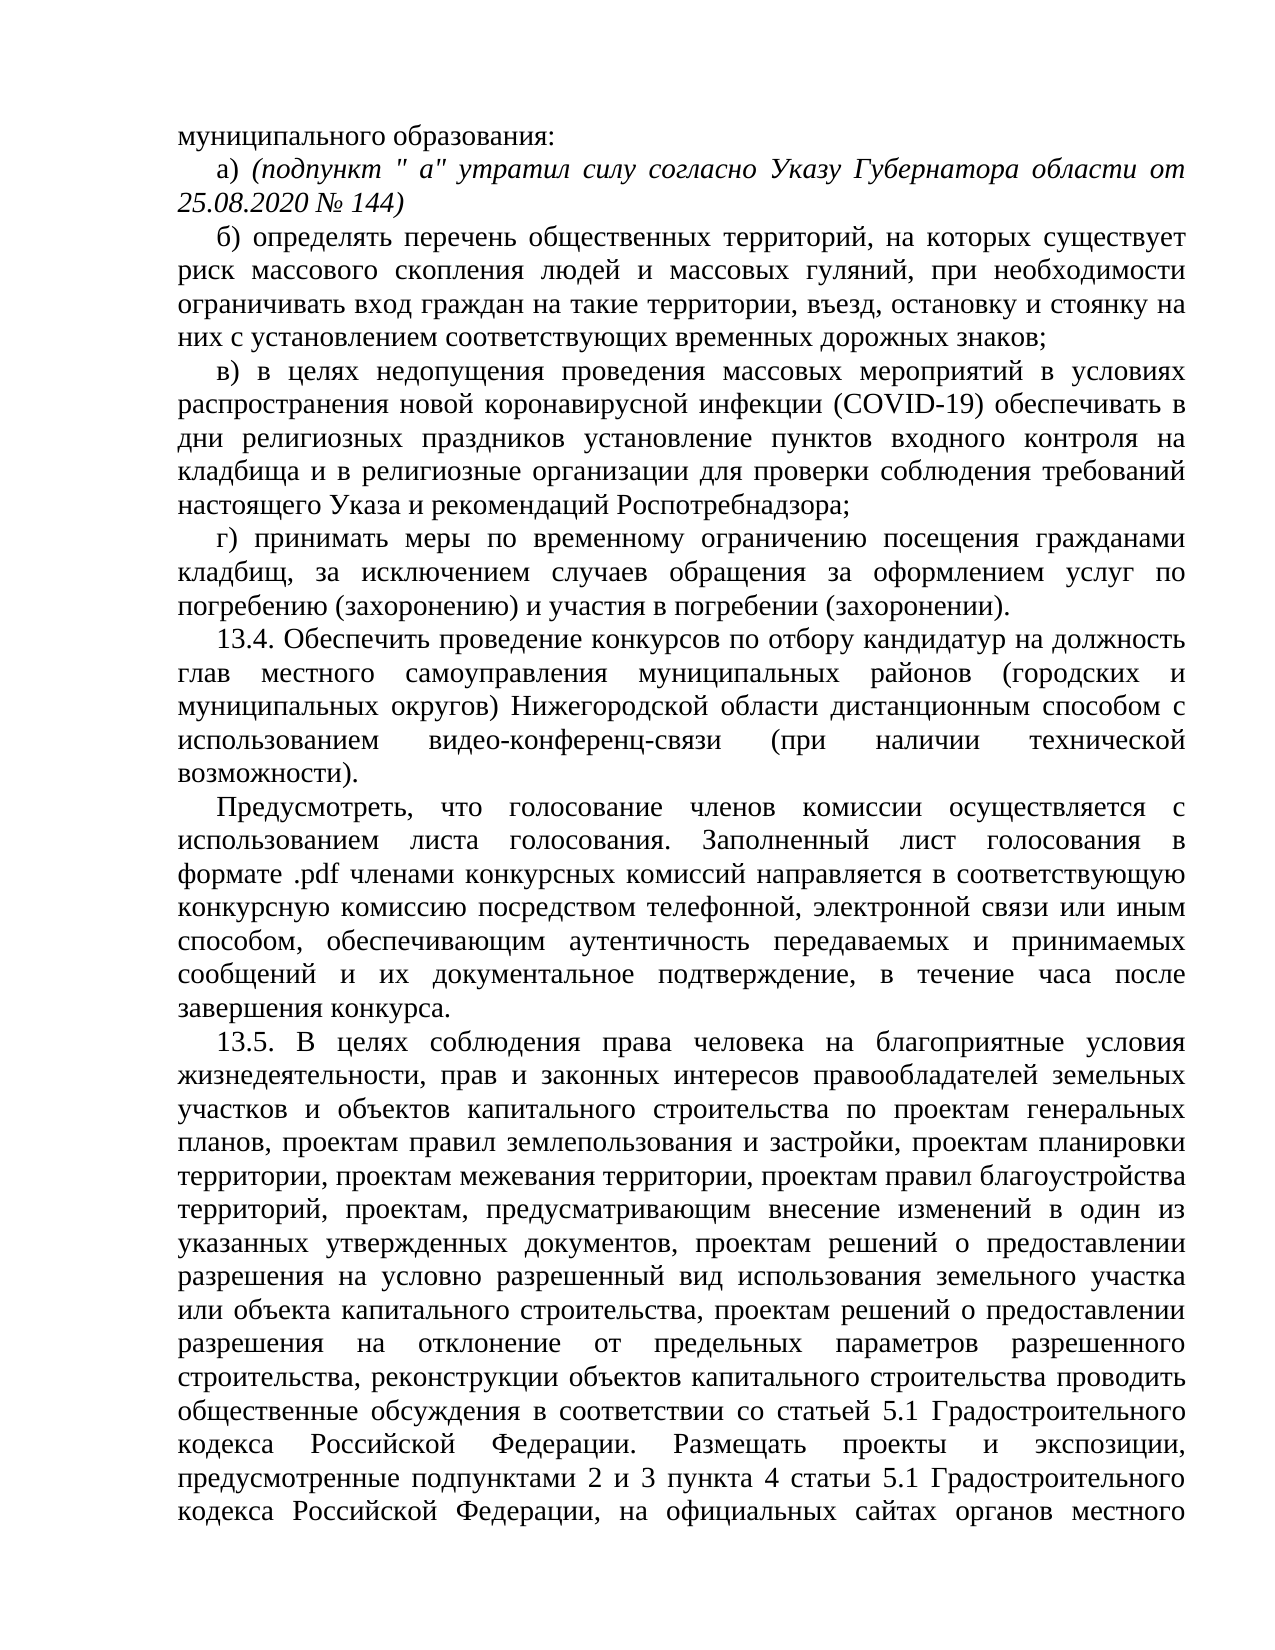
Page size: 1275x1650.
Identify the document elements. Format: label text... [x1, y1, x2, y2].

text 13.4. Обеспечить проведение конкурсов по отбору кандидатур на должность глав местного самоуправления муниципальных районов (городских и муниципальных округов) Нижегородской области дистанционным способом с использованием видео-конференц-связи (при наличии технической возможности). [177, 621, 1186, 789]
text Предусмотреть, что голосование членов комиссии осуществляется с использованием листа голосования. Заполненный лист голосования в формате .pdf членами конкурсных комиссий направляется в соответствующую конкурсную комиссию посредством телефонной, электронной связи или иным способом, обеспечивающим аутентичность передаваемых и принимаемых сообщений и их документальное подтверждение, в течение часа после завершения конкурса. [177, 789, 1186, 1024]
text б) определять перечень общественных территорий, на которых существует риск массового скопления людей и массовых гуляний, при необходимости ограничивать вход граждан на такие территории, въезд, остановку и стоянку на них с установлением соответствующих временных дорожных знаков; [177, 219, 1186, 353]
text а) (подпункт " а" утратил силу согласно Указу Губернатора области от 25.08.2020 № 144) [177, 152, 1186, 219]
text в) в целях недопущения проведения массовых мероприятий в условиях распространения новой коронавирусной инфекции (COVID-19) обеспечивать в дни религиозных праздников установление пунктов входного контроля на кладбища и в религиозные организации для проверки соблюдения требований настоящего Указа и рекомендаций Роспотребнадзора; [177, 353, 1186, 521]
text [177, 118, 1186, 152]
text г) принимать меры по временному ограничению посещения гражданами кладбищ, за исключением случаев обращения за оформлением услуг по погребению (захоронению) и участия в погребении (захоронении). [177, 521, 1186, 621]
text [177, 1024, 1186, 1527]
